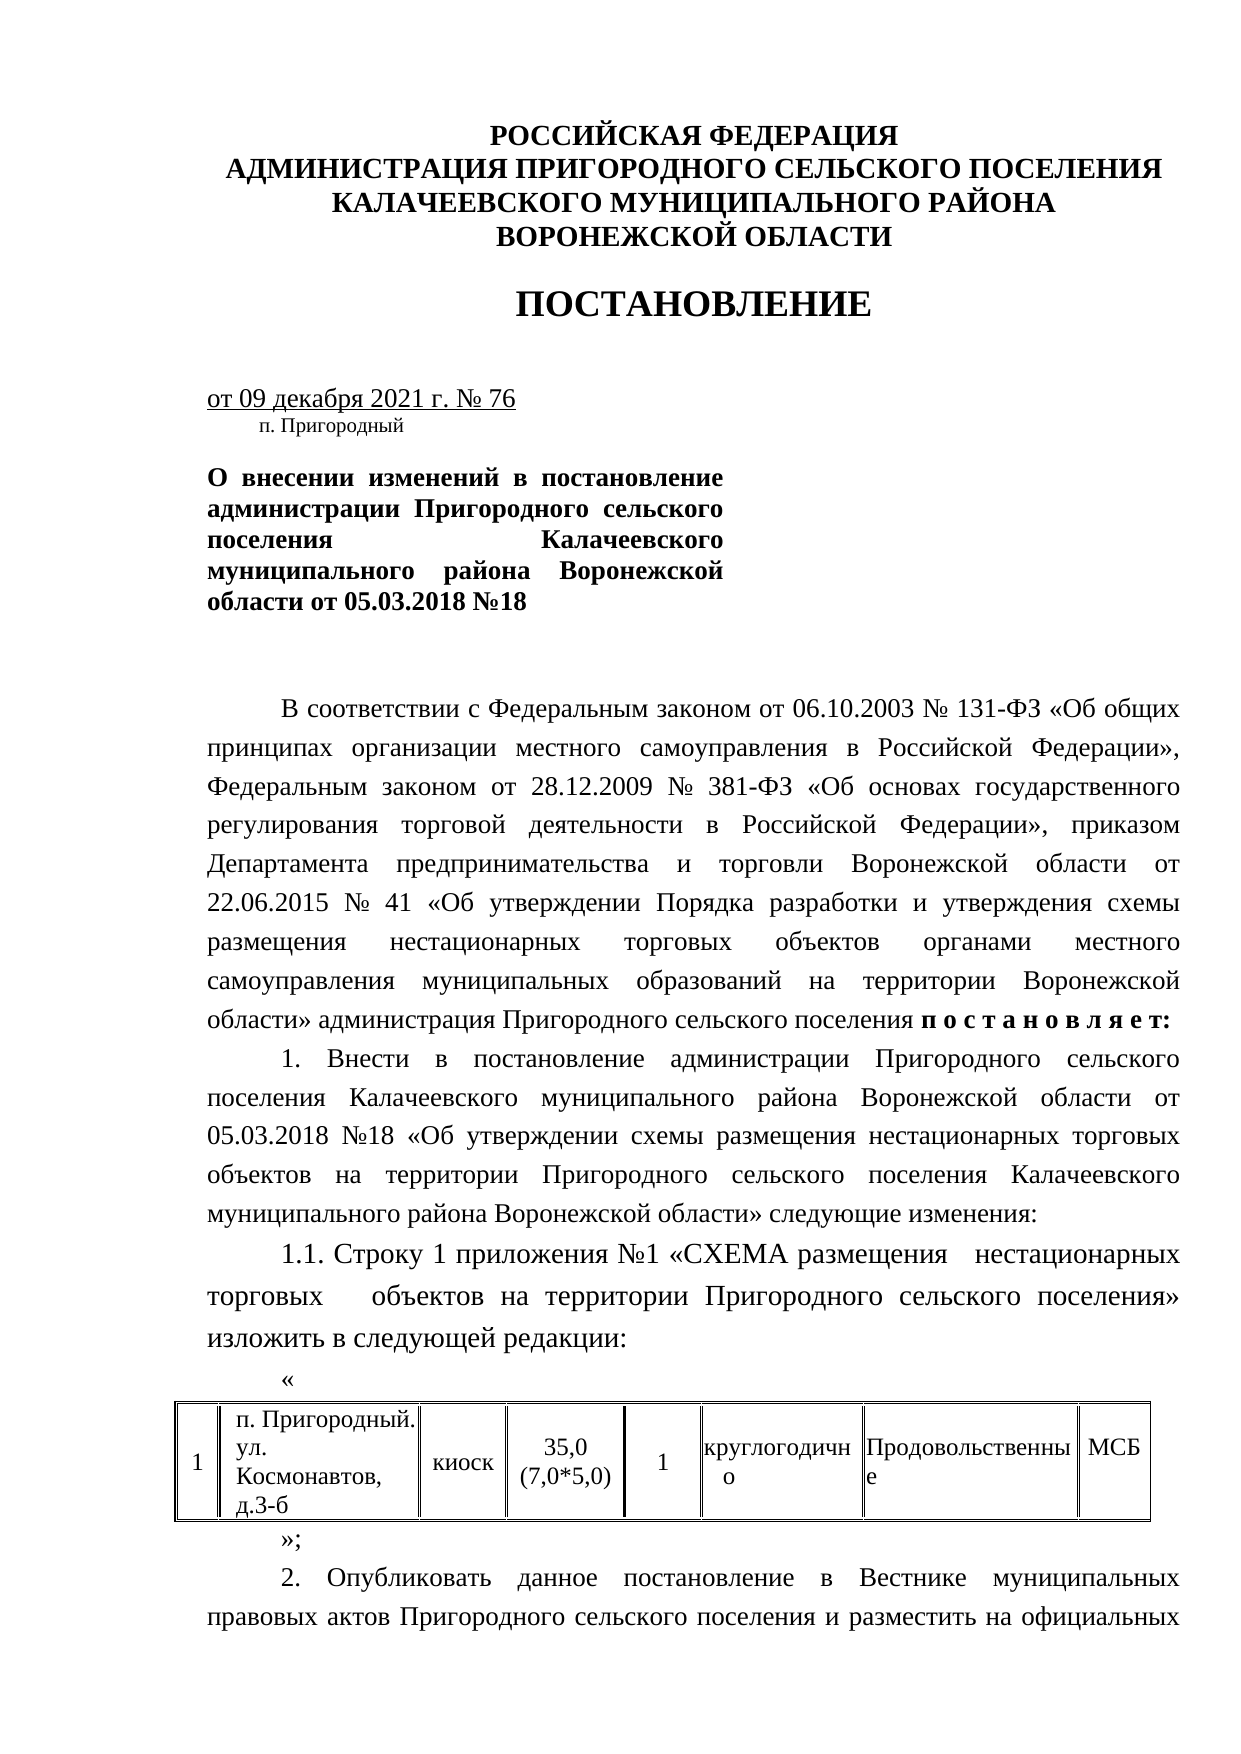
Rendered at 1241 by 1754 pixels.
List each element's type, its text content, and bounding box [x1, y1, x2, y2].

text В соответствии с Федеральным законом от 06.10.2003 № 131-ФЗ «Об общих принципах организации местного самоуправления в Российской Федерации», Федеральным законом от 28.12.2009 № 381-ФЗ «Об основах государственного регулирования торговой деятельности в Российской Федерации», приказом Департамента предпринимательства и торговли Воронежской области от 22.06.2015 № 41 «Об утверждении Порядка разработки и утверждения схемы размещения нестационарных торговых объектов органами местного самоуправления муниципальных образований на территории Воронежской области» администрация Пригородного сельского поселения п о с т а н о в л я е т: [207, 692, 1181, 1034]
text 1. Внести в постановление администрации Пригородного сельского поселения Калачеевского муниципального района Воронежской области от 05.03.2018 №18 «Об утверждении схемы размещения нестационарных торговых объектов на территории Пригородного сельского поселения Калачеевского муниципального района Воронежской области» следующие изменения: [207, 1042, 1181, 1228]
text »; [207, 1522, 1181, 1553]
table_header МСБ [1079, 1404, 1150, 1519]
table_header круглогодично [701, 1404, 863, 1519]
table_header Продовольственные [864, 1404, 1078, 1519]
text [207, 1561, 1181, 1631]
text АДМИНИСТРАЦИЯ ПРИГОРОДНОГО СЕЛЬСКОГО ПОСЕЛЕНИЯ [207, 152, 1181, 185]
table_header киоск [420, 1404, 506, 1519]
table_header 1 [176, 1402, 219, 1519]
text РОССИЙСКАЯ ФЕДЕРАЦИЯ [207, 118, 1181, 152]
text 1.1. Строку 1 приложения №1 «СХЕМА размещения нестационарных торговых объектов на территории Пригородного сельского поселения» изложить в следующей редакции: [207, 1236, 1181, 1353]
text п. Пригородный [207, 413, 561, 437]
table_header 35,0 (7,0*5,0) [506, 1404, 624, 1519]
text КАЛАЧЕЕВСКОГО МУНИЦИПАЛЬНОГО РАЙОНА [207, 185, 1181, 219]
text ВОРОНЕЖСКОЙ ОБЛАСТИ [207, 219, 1181, 252]
text О внесении изменений в постановление администрации Пригородного сельского поселения Калачеевского муниципального района Воронежской области от 05.03.2018 №18 [207, 461, 724, 617]
text от 09 декабря 2021 г. № 76 [207, 382, 561, 413]
table_header п. Пригородный. ул. Космонавтов, д.3-б [219, 1404, 419, 1519]
text « [207, 1362, 1181, 1393]
table_header 1 [624, 1404, 701, 1519]
text ПОСТАНОВЛЕНИЕ [207, 252, 1181, 324]
